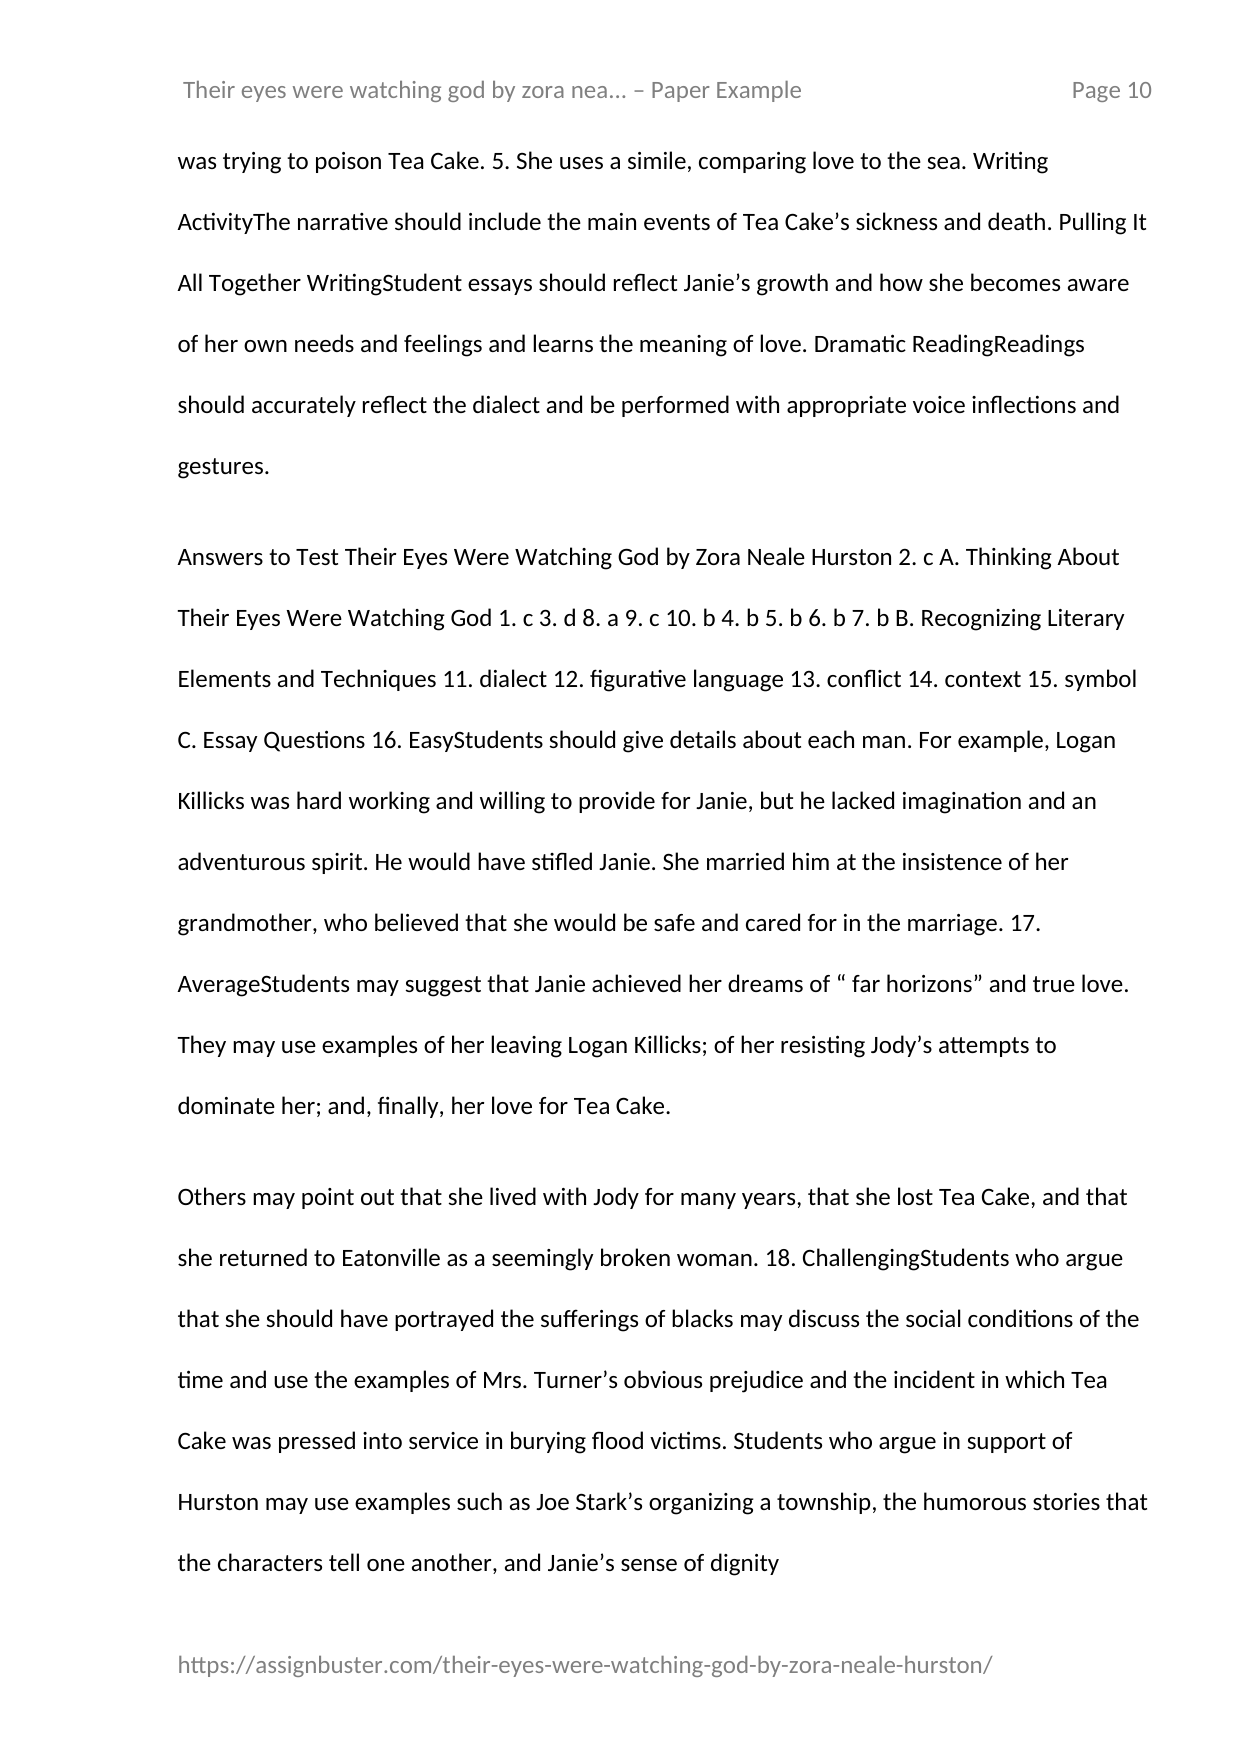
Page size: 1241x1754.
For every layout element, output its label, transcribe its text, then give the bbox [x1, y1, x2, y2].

text Answers to Test Their Eyes Were Watching God by Zora Neale Hurston 2. c A. Thinking About Their Eyes Were Watching God 1. c 3. d 8. a 9. c 10. b 4. b 5. b 6. b 7. b B. Recognizing Literary Elements and Techniques 11. dialect 12. figurative language 13. conflict 14. context 15. symbol C. Essay Questions 16. EasyStudents should give details about each man. For example, Logan Killicks was hard working and willing to provide for Janie, but he lacked imagination and an adventurous spirit. He would have stifled Janie. She married him at the insistence of her grandmother, who believed that she would be safe and cared for in the marriage. 17. AverageStudents may suggest that Janie achieved her dreams of “ far horizons” and true love. They may use examples of her leaving Logan Killicks; of her resisting Jody’s attempts to dominate her; and, finally, her love for Tea Cake. [177, 541, 1152, 1121]
text Others may point out that she lived with Jody for many years, that she lost Tea Cake, and that she returned to Eatonville as a seemingly broken woman. 18. ChallengingStudents who argue that she should have portrayed the sufferings of blacks may discuss the social conditions of the time and use the examples of Mrs. Turner’s obvious prejudice and the incident in which Tea Cake was pressed into service in burying flood victims. Students who argue in support of Hurston may use examples such as Joe Stark’s organizing a township, the humorous stories that the characters tell one another, and Janie’s sense of dignity [177, 1181, 1152, 1577]
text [177, 145, 1152, 481]
